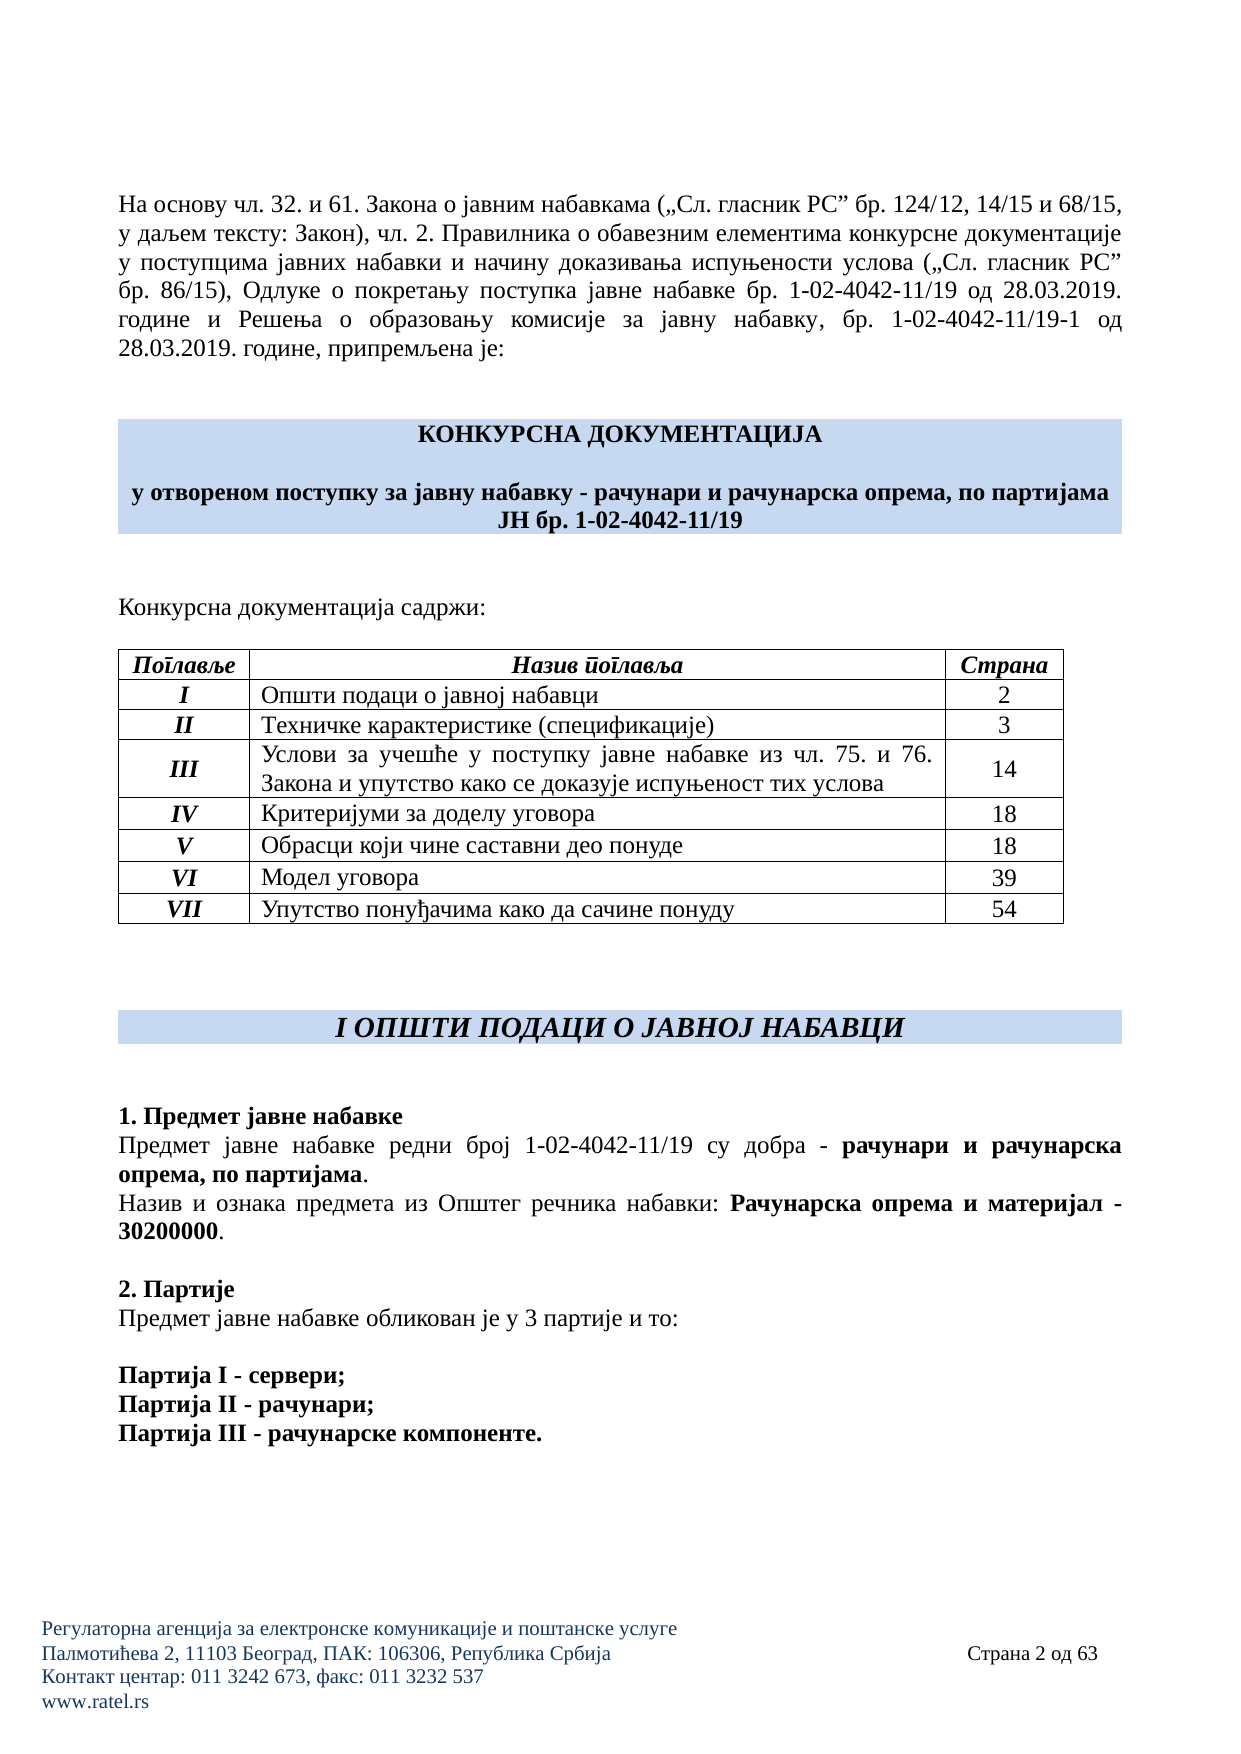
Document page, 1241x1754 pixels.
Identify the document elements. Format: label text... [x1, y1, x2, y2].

table_cell VII [119, 894, 249, 923]
text На основу чл. 32. и 61. Закона о јавним набавкама („Сл. гласник РС” бр. 124/12, 14/15 и 68/15, у даљем тексту: Закон), чл. 2. Правилника о обавезним елементима конкурсне документације у поступцима јавних набавки и начину доказивања испуњености услова („Сл. гласник РС” бр. 86/15), Одлуке о покретању поступка јавне набавке бр. 1-02-4042-11/19 од 28.03.2019. године и Решења о образовању комисије за јавну набавку, бр. 1-02-4042-11/19-1 од 28.03.2019. године, припремљена је: [118, 189, 1122, 362]
table_cell Услови за учешће у поступку јавне набавке из чл. 75. и 76. Закона и упутство како се доказује испуњеност тих услова [250, 740, 945, 797]
table_cell 3 [946, 710, 1063, 738]
table_header Назив поглавља [250, 650, 945, 679]
table_cell IV [119, 798, 249, 829]
text I ОПШТИ ПОДАЦИ О ЈАВНОЈ НАБАВЦИ [118, 1010, 1122, 1044]
text Партија II - рачунари; [118, 1389, 1122, 1418]
text Конкурсна документација садржи: [118, 592, 1122, 620]
text 1. Предмет јавне набавке [118, 1101, 1122, 1130]
table_cell 14 [946, 740, 1063, 797]
table_cell Техничке карактеристике (спецификације) [250, 710, 945, 738]
table_cell 18 [946, 798, 1063, 829]
text Предмет јавне набавке обликован је у 3 партије и то: [118, 1303, 1122, 1331]
table_cell Обрасци који чине саставни део понуде [250, 830, 945, 861]
table_cell Упутство понуђачима како да сачине понуду [250, 894, 945, 923]
text 2. Партије [118, 1274, 1122, 1303]
table_cell Општи подаци о јавној набавци [250, 680, 945, 709]
text у отвореном поступку за јавну набавку - рачунари и рачунарска опрема, по партијама [118, 477, 1122, 505]
table_cell Модел уговора [250, 862, 945, 893]
table_cell III [119, 740, 249, 797]
table_cell 18 [946, 830, 1063, 861]
table_cell 39 [946, 862, 1063, 893]
table_cell Критеријуми за доделу уговора [250, 798, 945, 829]
table_header Поглавље [119, 650, 249, 679]
table_cell VI [119, 862, 249, 893]
table_cell 2 [946, 680, 1063, 709]
text КОНКУРСНА ДОКУМЕНТАЦИЈА [118, 419, 1122, 448]
text Предмет јавне набавке редни број 1-02-4042-11/19 су добра - рачунари и рачунарска опрема, по партијама. [118, 1130, 1122, 1188]
text Партија III - рачунарске компоненте. [118, 1418, 1122, 1446]
table_header Страна [946, 650, 1063, 679]
text Партија I - сервери; [118, 1360, 1122, 1389]
table_cell II [119, 710, 249, 738]
text ЈН бр. 1-02-4042-11/19 [118, 505, 1122, 534]
text Назив и ознака предмета из Општег речника набавки: Рачунарска опрема и материјал - 30200000. [118, 1188, 1122, 1245]
table_cell 54 [946, 894, 1063, 923]
table_cell V [119, 830, 249, 861]
table_cell I [119, 680, 249, 709]
